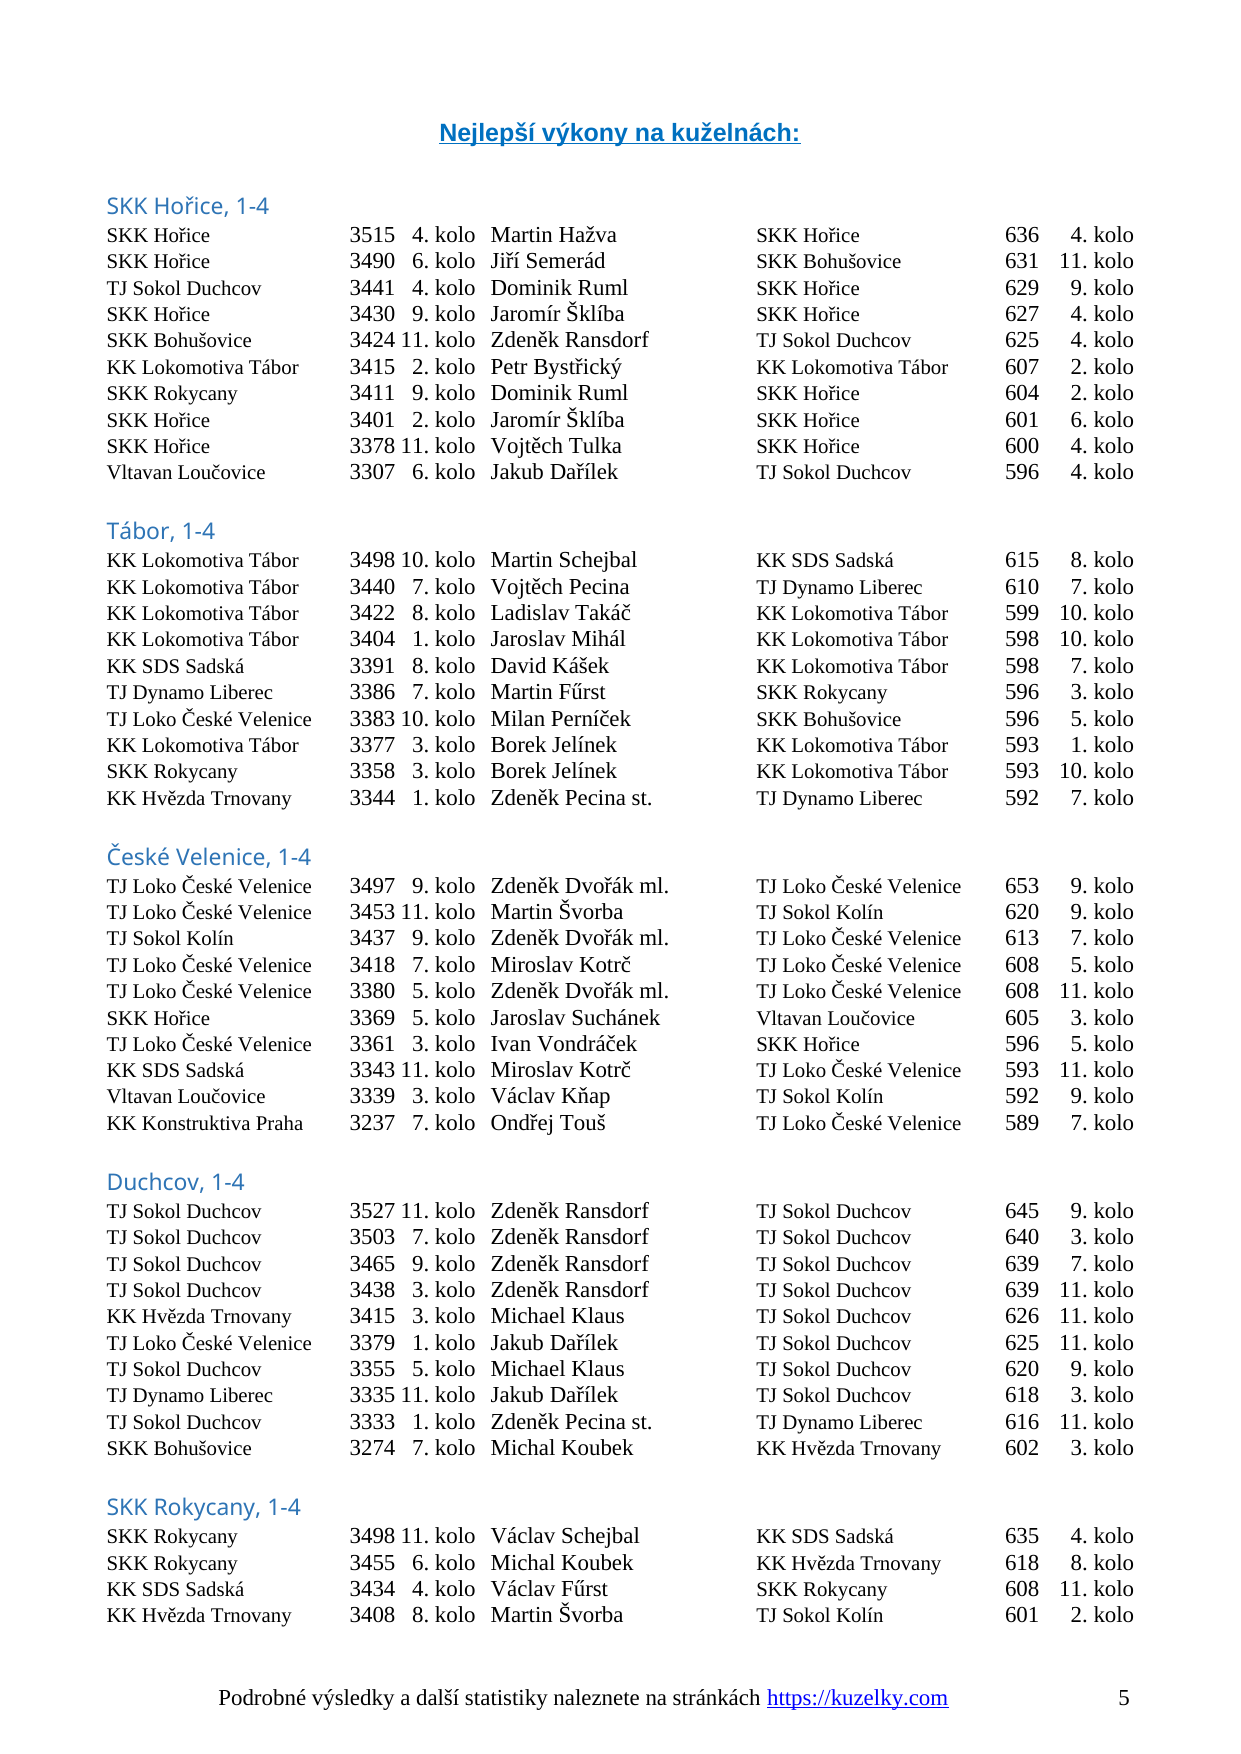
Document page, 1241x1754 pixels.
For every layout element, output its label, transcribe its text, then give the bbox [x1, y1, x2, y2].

text KK Hvězda Trnovany 3344 1. kolo Zdeněk Pecina st. TJ Dynamo Liberec 592 7. kolo [106, 784, 1134, 810]
text KK Lokomotiva Tábor 3498 10. kolo Martin Schejbal KK SDS Sadská 615 8. kolo [106, 546, 1134, 573]
subtitle České Velenice, 1-4 [106, 841, 1134, 872]
text SKK Bohušovice 3424 11. kolo Zdeněk Ransdorf TJ Sokol Duchcov 625 4. kolo [106, 327, 1134, 353]
text SKK Hořice 3401 2. kolo Jaromír Šklíba SKK Hořice 601 6. kolo [106, 406, 1134, 432]
subtitle SKK Rokycany, 1-4 [106, 1491, 1134, 1522]
text TJ Loko České Velenice 3383 10. kolo Milan Perníček SKK Bohušovice 596 5. kolo [106, 704, 1134, 731]
text KK SDS Sadská 3391 8. kolo David Kášek KK Lokomotiva Tábor 598 7. kolo [106, 652, 1134, 678]
text SKK Rokycany 3411 9. kolo Dominik Ruml SKK Hořice 604 2. kolo [106, 379, 1134, 406]
text TJ Sokol Duchcov 3527 11. kolo Zdeněk Ransdorf TJ Sokol Duchcov 645 9. kolo [106, 1197, 1134, 1223]
text KK Lokomotiva Tábor 3377 3. kolo Borek Jelínek KK Lokomotiva Tábor 593 1. kolo [106, 731, 1134, 757]
text TJ Sokol Duchcov 3465 9. kolo Zdeněk Ransdorf TJ Sokol Duchcov 639 7. kolo [106, 1250, 1134, 1276]
text Vltavan Loučovice 3339 3. kolo Václav Kňap TJ Sokol Kolín 592 9. kolo [106, 1083, 1134, 1109]
text TJ Loko České Velenice 3380 5. kolo Zdeněk Dvořák ml. TJ Loko České Velenice 608 11. kolo [106, 977, 1134, 1003]
text KK Konstruktiva Praha 3237 7. kolo Ondřej Touš TJ Loko České Velenice 589 7. kolo [106, 1109, 1134, 1135]
subtitle Duchcov, 1-4 [106, 1166, 1134, 1197]
text SKK Hořice 3515 4. kolo Martin Hažva SKK Hořice 636 4. kolo [106, 221, 1134, 247]
text Vltavan Loučovice 3307 6. kolo Jakub Dařílek TJ Sokol Duchcov 596 4. kolo [106, 458, 1134, 485]
text KK Hvězda Trnovany 3415 3. kolo Michael Klaus TJ Sokol Duchcov 626 11. kolo [106, 1302, 1134, 1329]
text KK Lokomotiva Tábor 3404 1. kolo Jaroslav Mihál KK Lokomotiva Tábor 598 10. kolo [106, 626, 1134, 652]
text KK Hvězda Trnovany 3408 8. kolo Martin Švorba TJ Sokol Kolín 601 2. kolo [106, 1601, 1134, 1628]
text TJ Dynamo Liberec 3386 7. kolo Martin Fűrst SKK Rokycany 596 3. kolo [106, 678, 1134, 704]
text SKK Hořice 3490 6. kolo Jiří Semerád SKK Bohušovice 631 11. kolo [106, 247, 1134, 274]
text SKK Hořice 3430 9. kolo Jaromír Šklíba SKK Hořice 627 4. kolo [106, 300, 1134, 327]
text KK SDS Sadská 3434 4. kolo Václav Fűrst SKK Rokycany 608 11. kolo [106, 1575, 1134, 1601]
text TJ Sokol Duchcov 3333 1. kolo Zdeněk Pecina st. TJ Dynamo Liberec 616 11. kolo [106, 1408, 1134, 1434]
text TJ Loko České Velenice 3418 7. kolo Miroslav Kotrč TJ Loko České Velenice 608 5. kolo [106, 951, 1134, 977]
text SKK Bohušovice 3274 7. kolo Michal Koubek KK Hvězda Trnovany 602 3. kolo [106, 1434, 1134, 1461]
subtitle SKK Hořice, 1-4 [106, 190, 1134, 221]
text TJ Sokol Duchcov 3441 4. kolo Dominik Ruml SKK Hořice 629 9. kolo [106, 274, 1134, 300]
text TJ Loko České Velenice 3379 1. kolo Jakub Dařílek TJ Sokol Duchcov 625 11. kolo [106, 1329, 1134, 1355]
text TJ Sokol Duchcov 3503 7. kolo Zdeněk Ransdorf TJ Sokol Duchcov 640 3. kolo [106, 1223, 1134, 1250]
text TJ Dynamo Liberec 3335 11. kolo Jakub Dařílek TJ Sokol Duchcov 618 3. kolo [106, 1382, 1134, 1408]
text SKK Rokycany 3358 3. kolo Borek Jelínek KK Lokomotiva Tábor 593 10. kolo [106, 757, 1134, 784]
subtitle Tábor, 1-4 [106, 515, 1134, 546]
text SKK Rokycany 3498 11. kolo Václav Schejbal KK SDS Sadská 635 4. kolo [106, 1522, 1134, 1549]
text KK Lokomotiva Tábor 3415 2. kolo Petr Bystřický KK Lokomotiva Tábor 607 2. kolo [106, 353, 1134, 379]
text TJ Sokol Duchcov 3438 3. kolo Zdeněk Ransdorf TJ Sokol Duchcov 639 11. kolo [106, 1276, 1134, 1302]
text KK Lokomotiva Tábor 3440 7. kolo Vojtěch Pecina TJ Dynamo Liberec 610 7. kolo [106, 573, 1134, 599]
text SKK Hořice 3369 5. kolo Jaroslav Suchánek Vltavan Loučovice 605 3. kolo [106, 1003, 1134, 1030]
text Nejlepší výkony na kuželnách: [94, 118, 1145, 147]
text SKK Rokycany 3455 6. kolo Michal Koubek KK Hvězda Trnovany 618 8. kolo [106, 1549, 1134, 1575]
text TJ Sokol Duchcov 3355 5. kolo Michael Klaus TJ Sokol Duchcov 620 9. kolo [106, 1355, 1134, 1382]
text KK SDS Sadská 3343 11. kolo Miroslav Kotrč TJ Loko České Velenice 593 11. kolo [106, 1056, 1134, 1083]
text SKK Hořice 3378 11. kolo Vojtěch Tulka SKK Hořice 600 4. kolo [106, 432, 1134, 458]
text TJ Loko České Velenice 3497 9. kolo Zdeněk Dvořák ml. TJ Loko České Velenice 653 9. kolo [106, 872, 1134, 898]
text TJ Loko České Velenice 3453 11. kolo Martin Švorba TJ Sokol Kolín 620 9. kolo [106, 898, 1134, 924]
text KK Lokomotiva Tábor 3422 8. kolo Ladislav Takáč KK Lokomotiva Tábor 599 10. kolo [106, 599, 1134, 626]
text TJ Sokol Kolín 3437 9. kolo Zdeněk Dvořák ml. TJ Loko České Velenice 613 7. kolo [106, 924, 1134, 951]
text TJ Loko České Velenice 3361 3. kolo Ivan Vondráček SKK Hořice 596 5. kolo [106, 1030, 1134, 1056]
